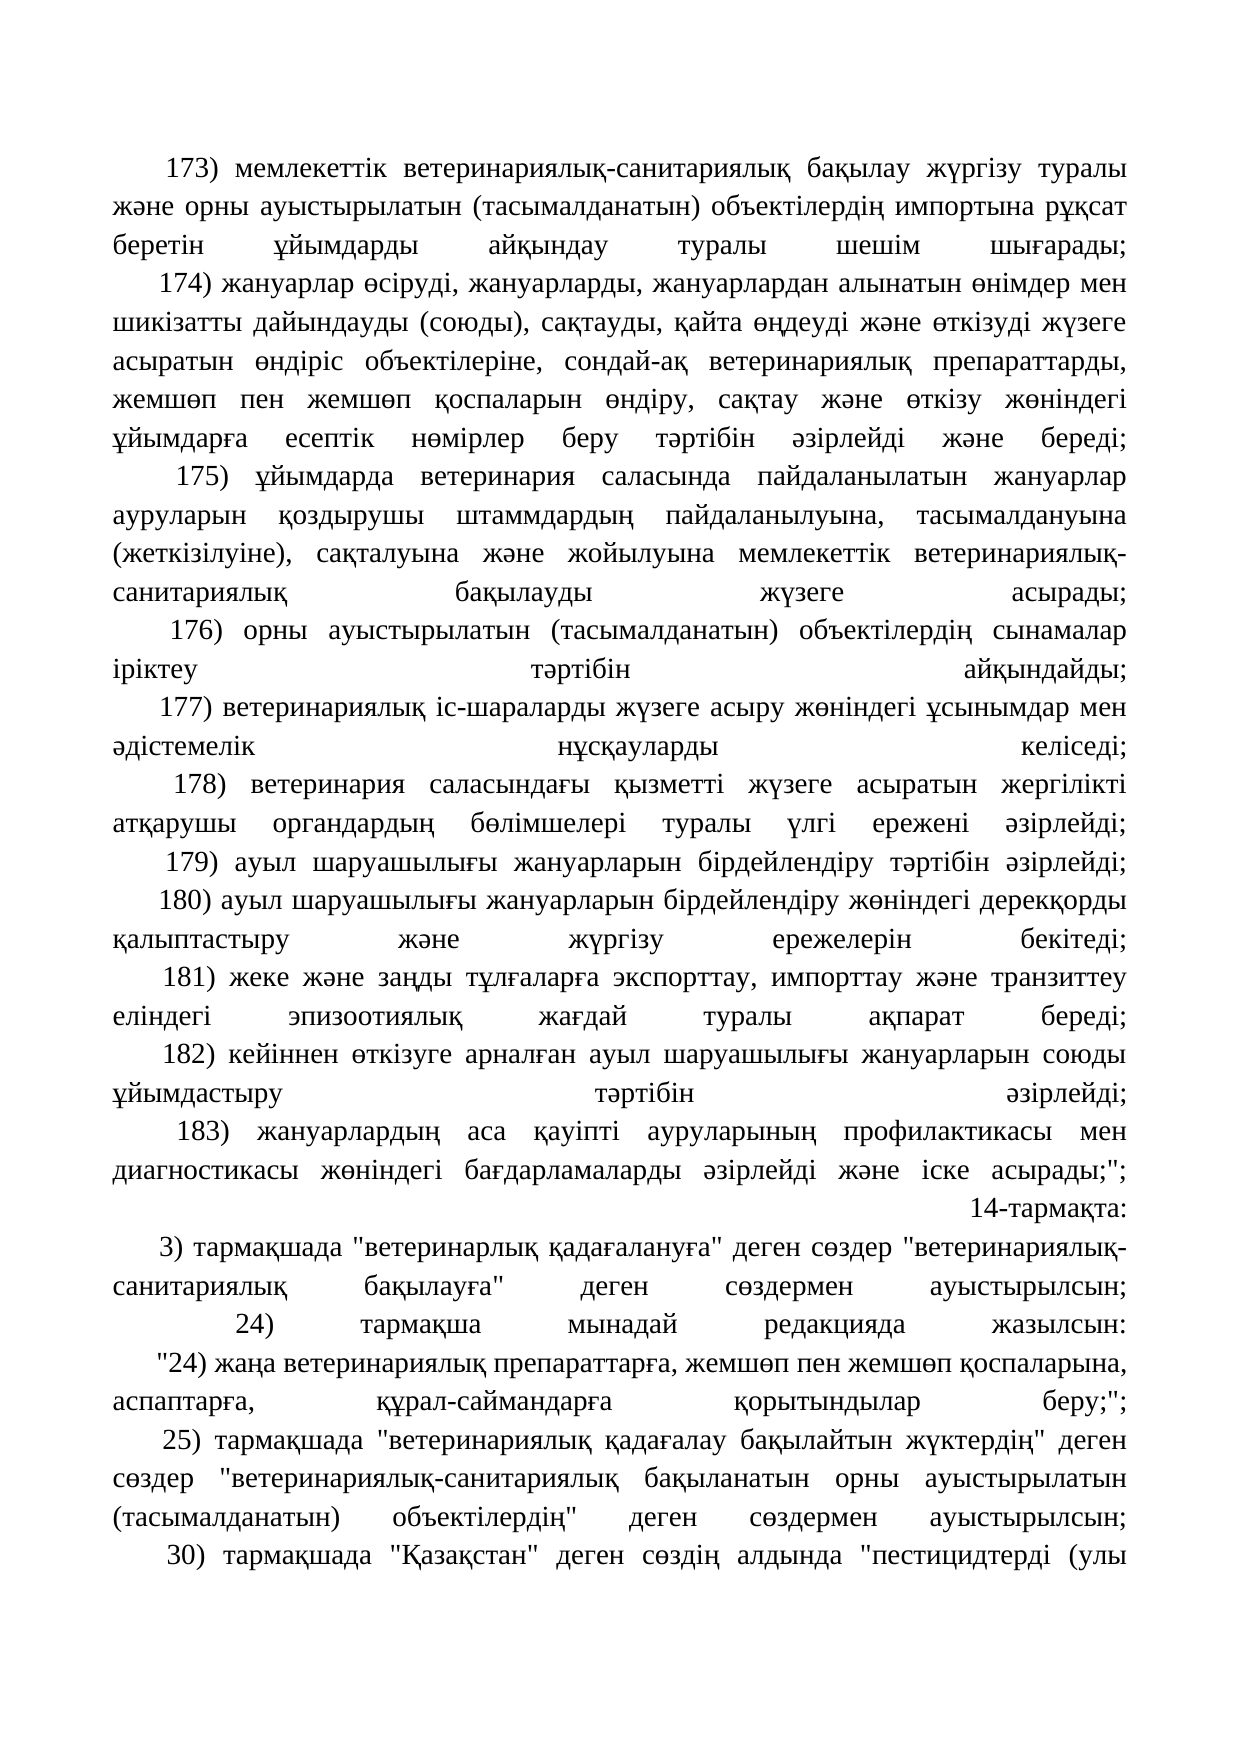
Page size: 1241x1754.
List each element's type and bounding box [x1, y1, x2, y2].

text [112, 150, 1128, 1571]
